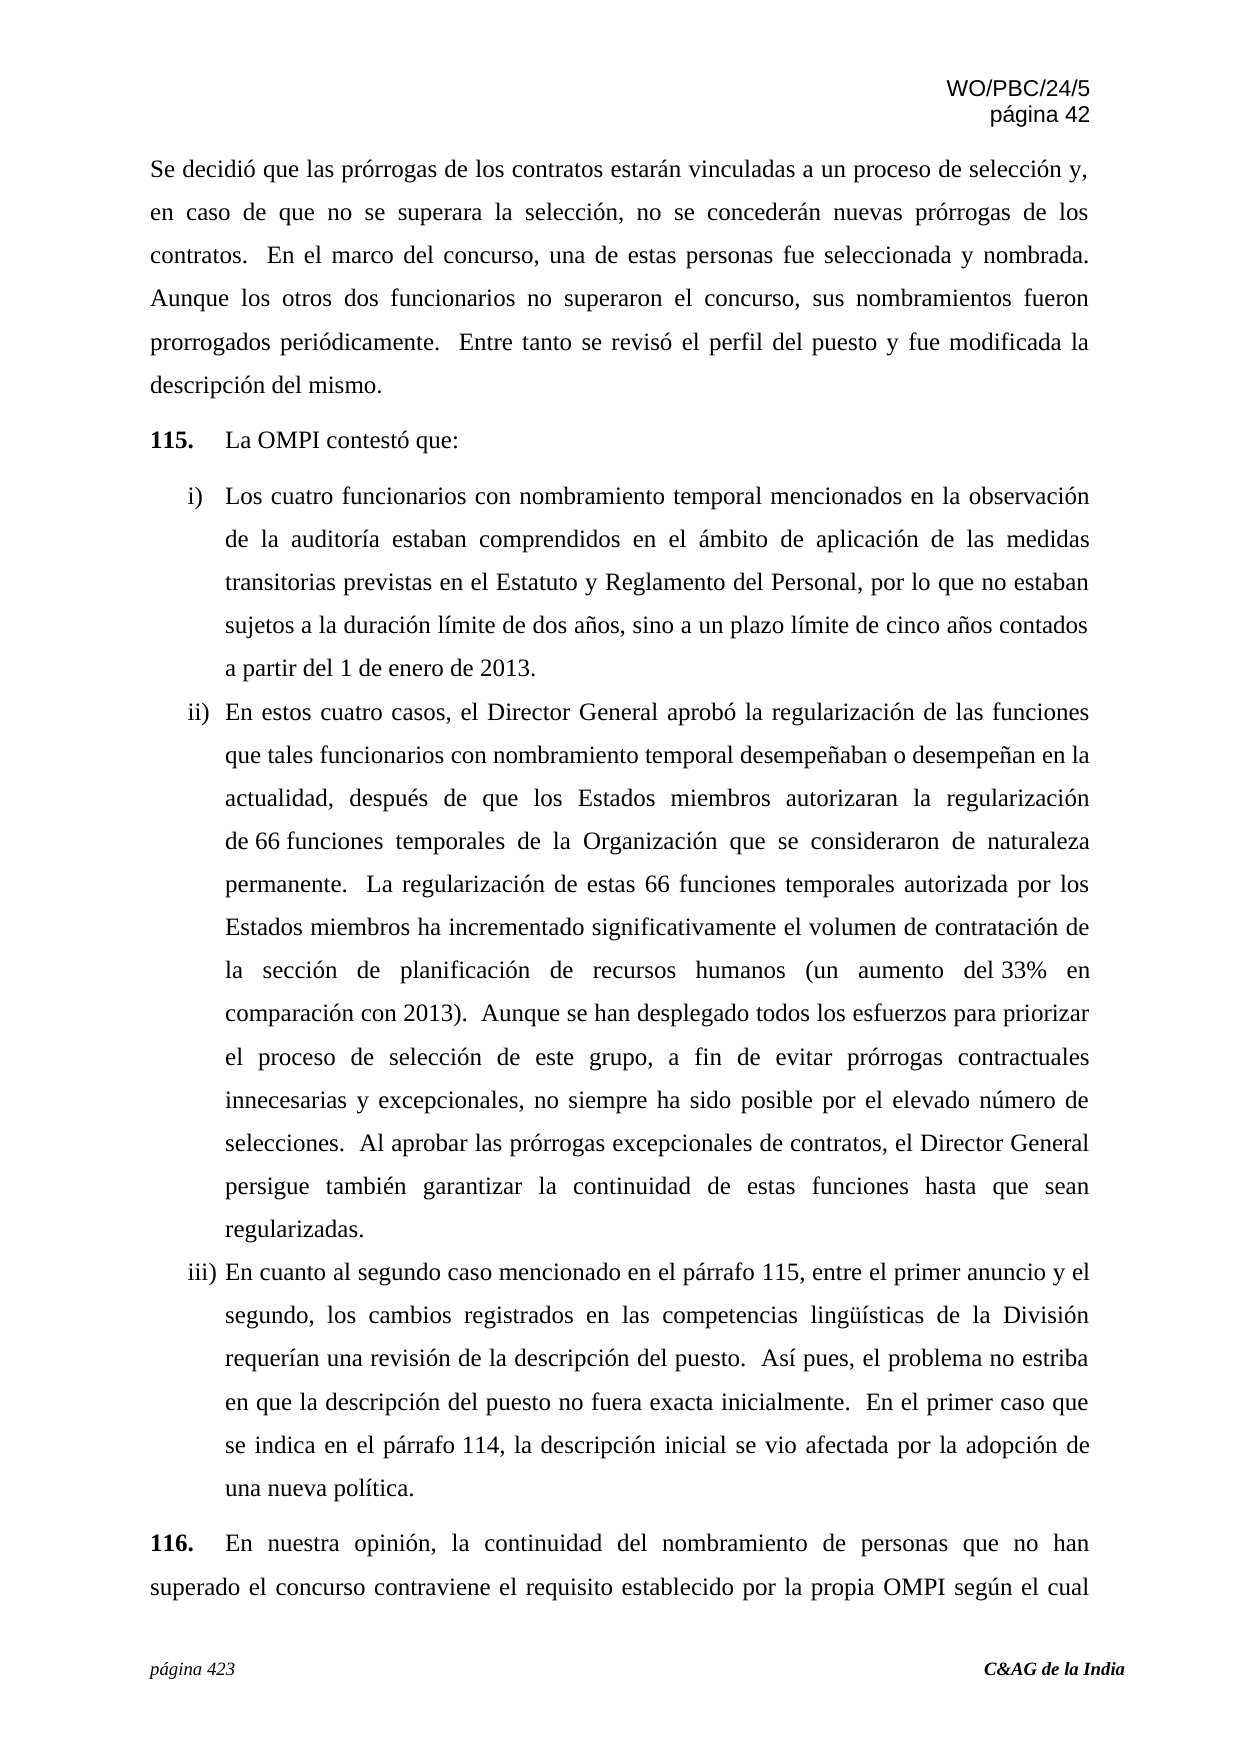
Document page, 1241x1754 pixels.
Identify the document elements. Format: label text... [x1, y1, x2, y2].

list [150, 1528, 1090, 1600]
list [150, 154, 1090, 398]
list En estos cuatro casos, el Director General aprobó la regularización de las funciones que tales funcionarios con nombramiento temporal desempeñaban o desempeñan en la actualidad, después de que los Estados miembros autorizaran la regularización de 66 funciones temporales de la Organización que se consideraron de naturaleza permanente. La regularización de estas 66 funciones temporales autorizada por los Estados miembros ha incrementado significativamente el volumen de contratación de la sección de planificación de recursos humanos (un aumento del 33% en comparación con 2013). Aunque se han desplegado todos los esfuerzos para priorizar el proceso de selección de este grupo, a fin de evitar prórrogas contractuales innecesarias y excepcionales, no siempre ha sido posible por el elevado número de selecciones. Al aprobar las prórrogas excepcionales de contratos, el Director General persigue también garantizar la continuidad de estas funciones hasta que sean regularizadas. [187, 697, 1090, 1243]
list La OMPI contestó que: [150, 425, 1090, 454]
list Los cuatro funcionarios con nombramiento temporal mencionados en la observación de la auditoría estaban comprendidos en el ámbito de aplicación de las medidas transitorias previstas en el Estatuto y Reglamento del Personal, por lo que no estaban sujetos a la duración límite de dos años, sino a un plazo límite de cinco años contados a partir del 1 de enero de 2013. [187, 481, 1090, 682]
list En cuanto al segundo caso mencionado en el párrafo 115, entre el primer anuncio y el segundo, los cambios registrados en las competencias lingüísticas de la División requerían una revisión de la descripción del puesto. Así pues, el problema no estriba en que la descripción del puesto no fuera exacta inicialmente. En el primer caso que se indica en el párrafo 114, la descripción inicial se vio afectada por la adopción de una nueva política. [187, 1257, 1090, 1502]
